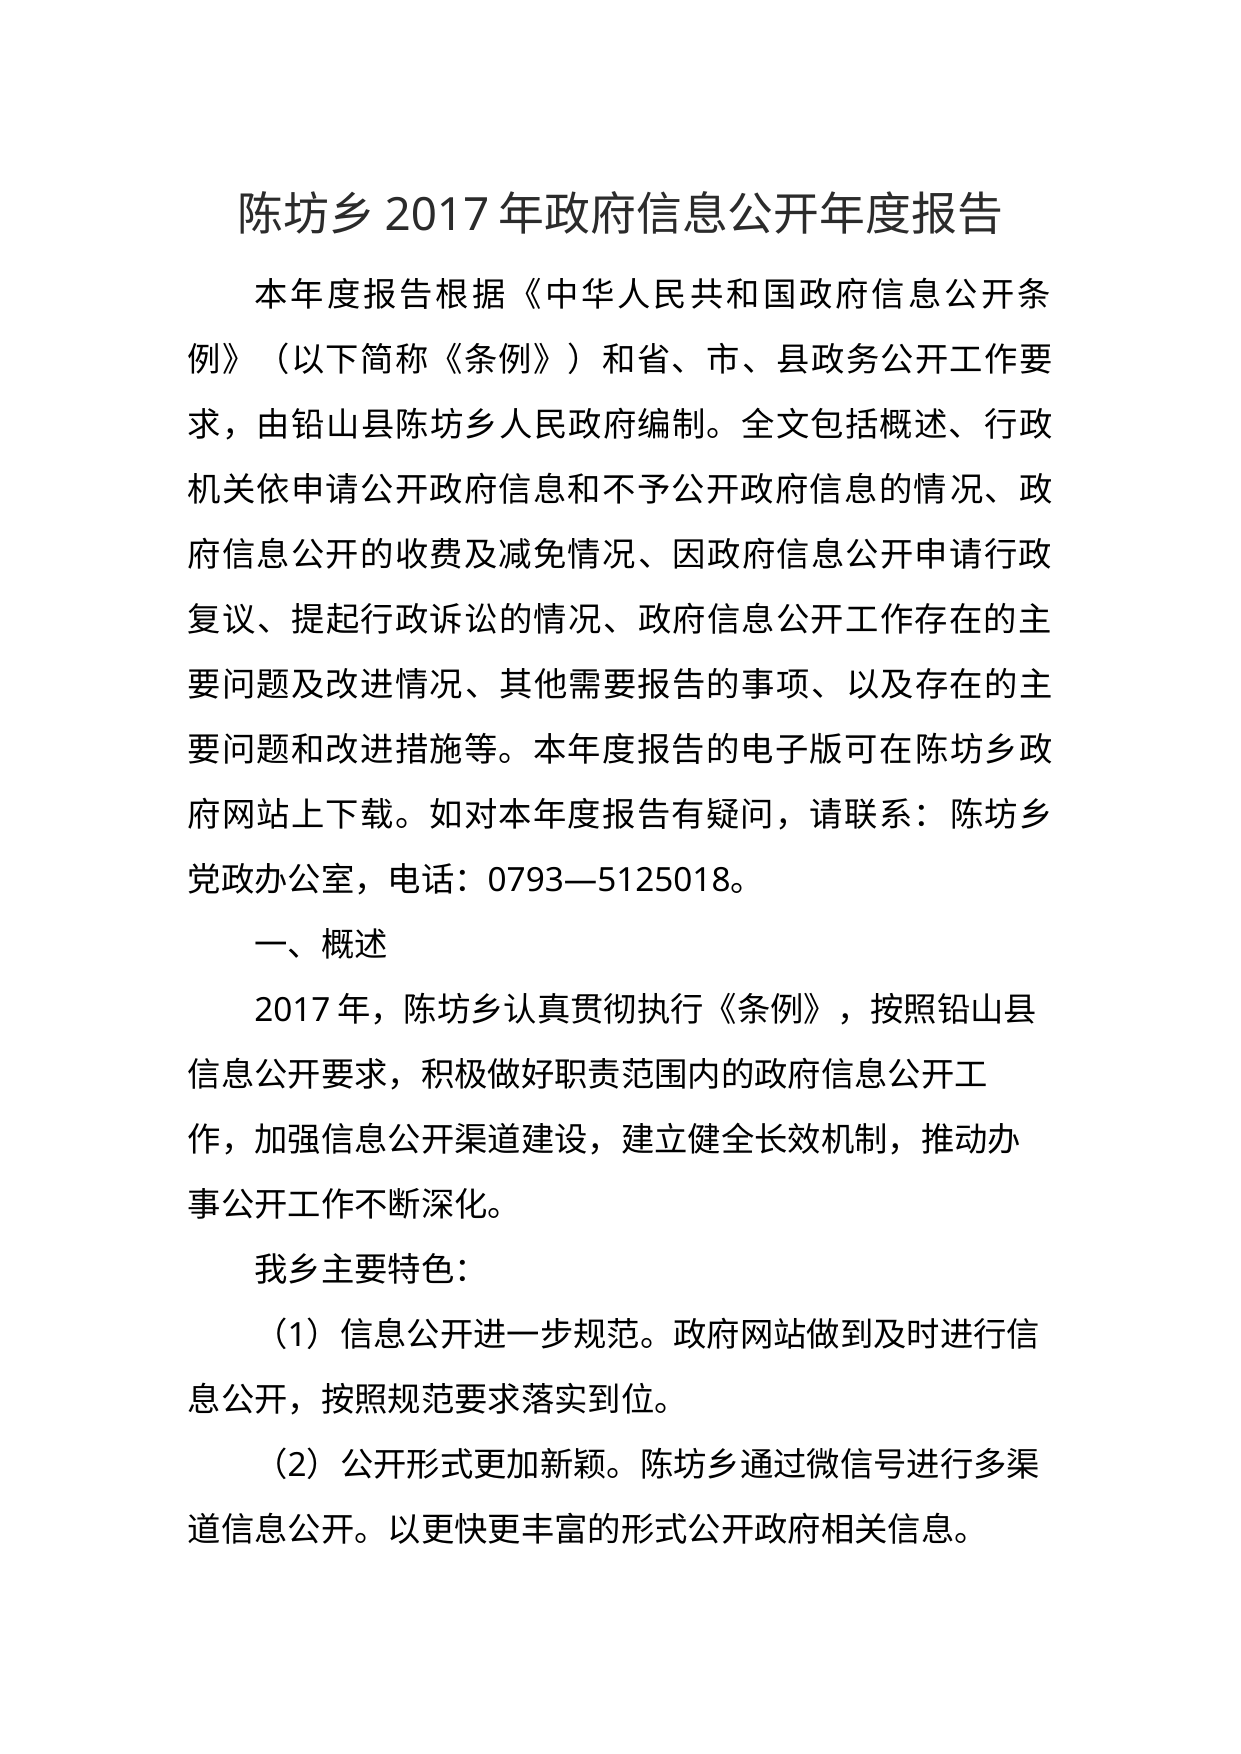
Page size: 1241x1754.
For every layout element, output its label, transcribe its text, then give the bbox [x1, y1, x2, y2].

text （2）公开形式更加新颖。陈坊乡通过微信号进行多渠道信息公开。以更快更丰富的形式公开政府相关信息。 [187, 1429, 1053, 1559]
text 本年度报告根据《中华人民共和国政府信息公开条例》（以下简称《条例》）和省、市、县政务公开工作要求，由铅山县陈坊乡人民政府编制。全文包括概述、行政机关依申请公开政府信息和不予公开政府信息的情况、政府信息公开的收费及减免情况、因政府信息公开申请行政复议、提起行政诉讼的情况、政府信息公开工作存在的主要问题及改进情况、其他需要报告的事项、以及存在的主要问题和改进措施等。本年度报告的电子版可在陈坊乡政府网站上下载。如对本年度报告有疑问，请联系：陈坊乡党政办公室，电话：0793—5125018。 [187, 259, 1053, 909]
text 一、概述 [187, 909, 1053, 974]
text 2017年，陈坊乡认真贯彻执行《条例》，按照铅山县信息公开要求，积极做好职责范围内的政府信息公开工作，加强信息公开渠道建设，建立健全长效机制，推动办事公开工作不断深化。 [187, 974, 1053, 1234]
text 我乡主要特色： [187, 1234, 1053, 1299]
text 陈坊乡2017年政府信息公开年度报告 [187, 162, 1053, 259]
text （1）信息公开进一步规范。政府网站做到及时进行信息公开，按照规范要求落实到位。 [187, 1299, 1053, 1429]
